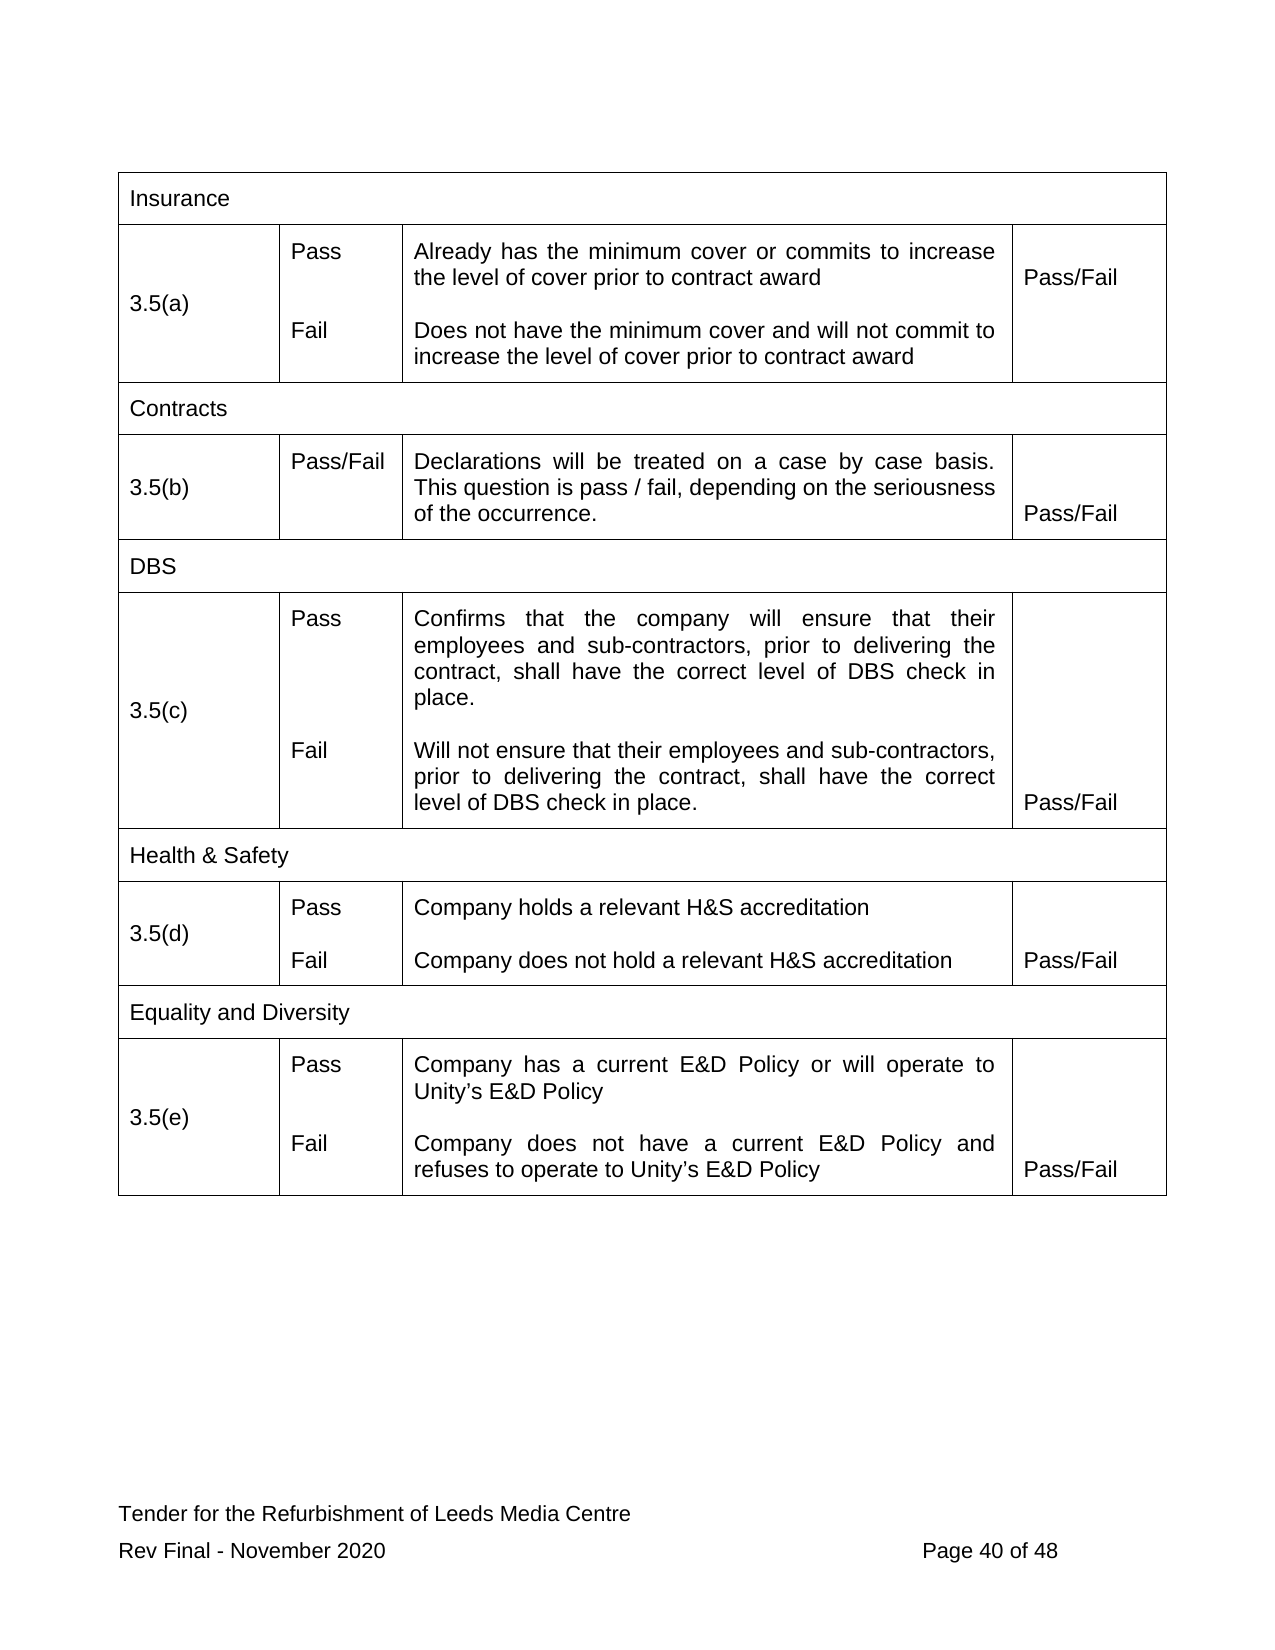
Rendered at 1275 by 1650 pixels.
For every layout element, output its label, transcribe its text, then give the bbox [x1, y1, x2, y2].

table_cell Will not ensure that their employees and sub-contractors, prior to delivering the contract, shall have the correct level of DBS check in place. [403, 723, 1012, 828]
table_cell Pass/Fail [1013, 882, 1166, 985]
table_cell Fail [280, 1117, 402, 1195]
table_cell Confirms that the company will ensure that their employees and sub-contractors, prior to delivering the contract, shall have the correct level of DBS check in place. [403, 593, 1012, 723]
table_cell [1013, 303, 1166, 382]
table_cell 3.5(a) [119, 225, 279, 382]
table_cell Declarations will be treated on a case by case basis. This question is pass / fail, depending on the seriousness of the occurrence. [403, 435, 1012, 539]
table_header Insurance [119, 173, 1166, 224]
table_cell Fail [280, 303, 402, 382]
table_cell Pass [280, 882, 402, 933]
table_cell 3.5(c) [119, 593, 279, 828]
table_cell 3.5(e) [119, 1039, 279, 1195]
table_cell 3.5(b) [119, 435, 279, 539]
table_cell Pass/Fail [1013, 225, 1166, 303]
table_cell Does not have the minimum cover and will not commit to increase the level of cover prior to contract award [403, 303, 1012, 382]
table_cell Company has a current E&D Policy or will operate to Unity’s E&D Policy [403, 1039, 1012, 1117]
table_cell Company does not hold a relevant H&S accreditation [403, 933, 1012, 985]
table_cell Pass/Fail [280, 435, 402, 539]
table_cell Pass [280, 225, 402, 303]
table_cell Fail [280, 933, 402, 985]
table_cell Pass/Fail [1013, 435, 1166, 539]
table_cell Company holds a relevant H&S accreditation [403, 882, 1012, 933]
table_cell DBS [119, 540, 1166, 592]
table_cell Pass/Fail [1013, 1039, 1166, 1195]
table_cell Health & Safety [119, 829, 1166, 881]
table_cell 3.5(d) [119, 882, 279, 985]
table_cell Pass [280, 593, 402, 723]
table_cell Contracts [119, 383, 1166, 434]
table_cell Pass [280, 1039, 402, 1117]
table_cell Equality and Diversity [119, 986, 1166, 1038]
table_cell Already has the minimum cover or commits to increase the level of cover prior to contract award [403, 225, 1012, 303]
table_cell Company does not have a current E&D Policy and refuses to operate to Unity’s E&D Policy [403, 1117, 1012, 1195]
table_cell Pass/Fail [1013, 593, 1166, 828]
table_cell Fail [280, 723, 402, 828]
